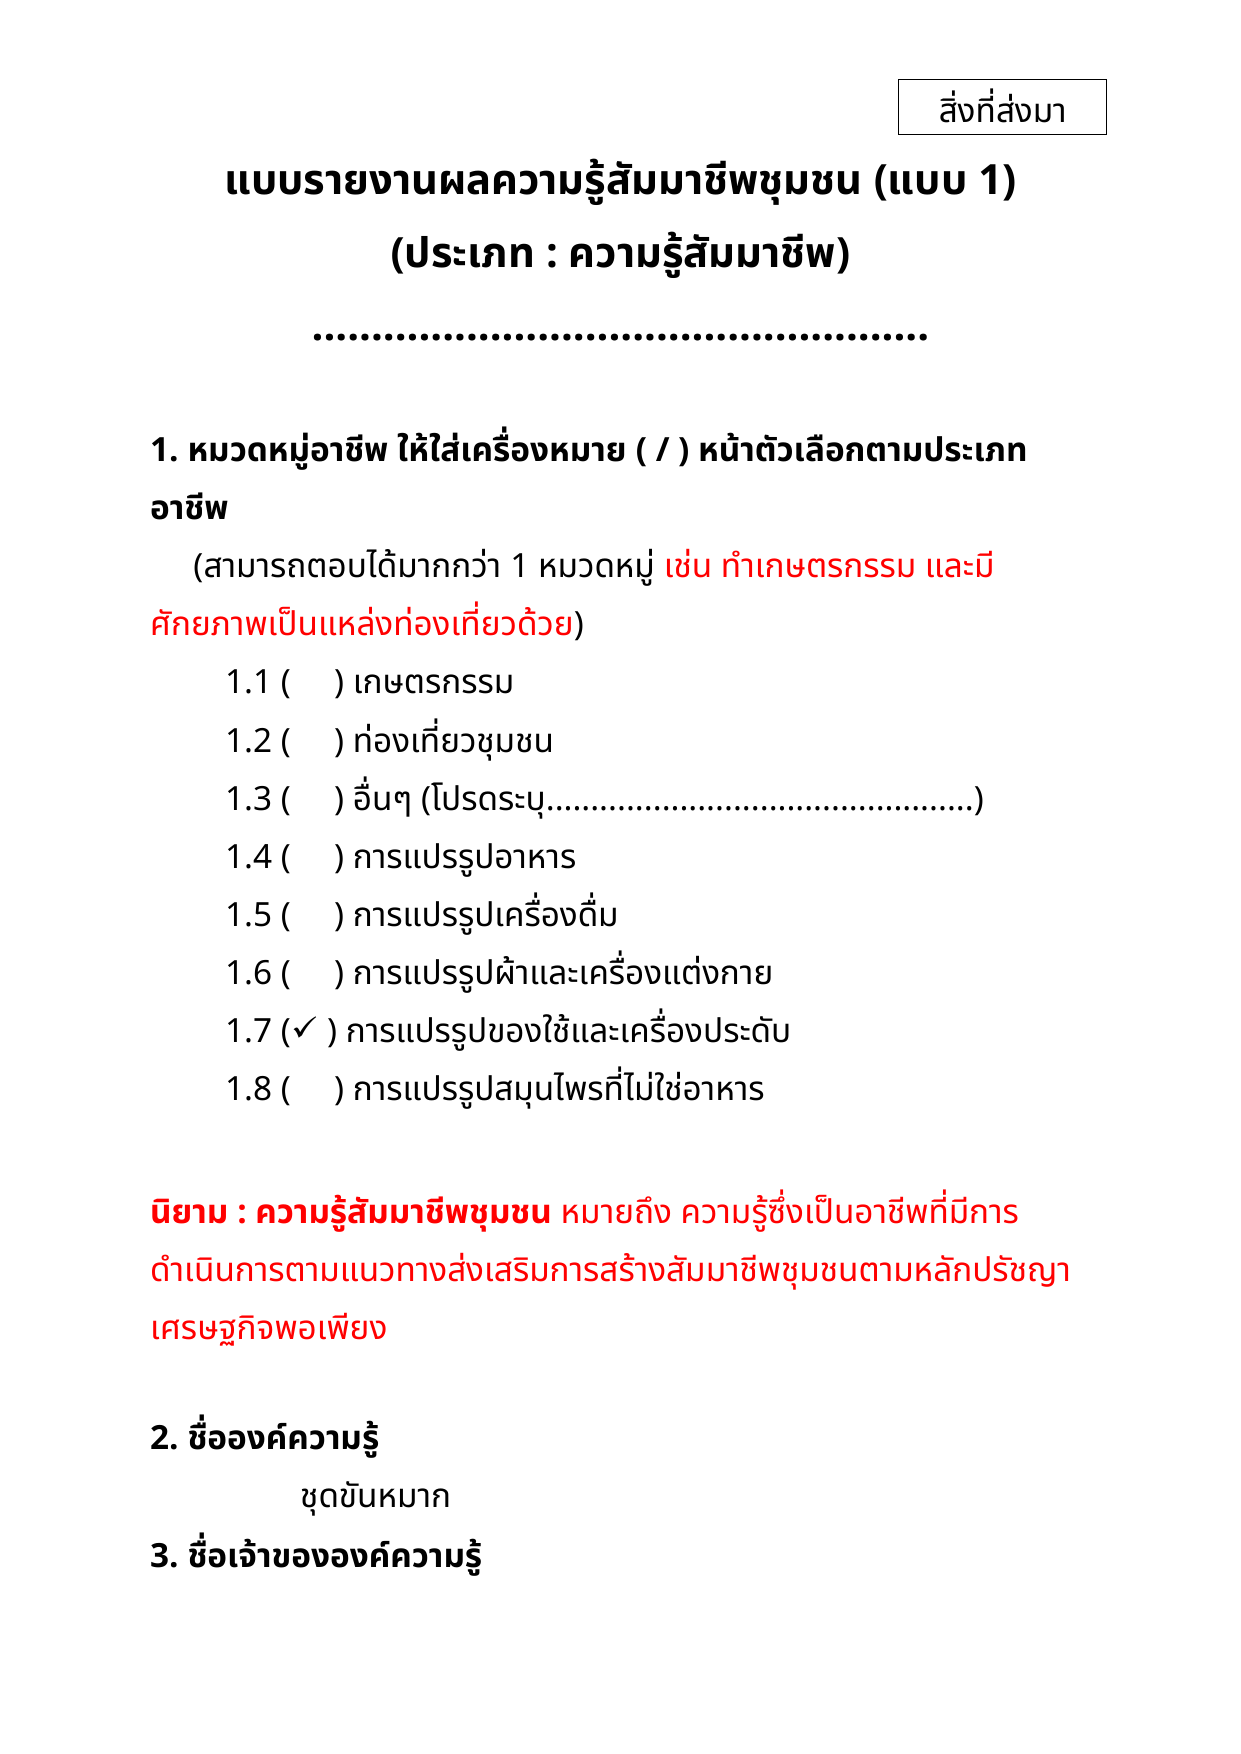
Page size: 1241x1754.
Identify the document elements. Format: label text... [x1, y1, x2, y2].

text 2. ชื่อองค์ความรู้ [150, 1414, 1090, 1465]
text 1.6 ( ) การแปรรูปผ้าและเครื่องแต่งกาย [150, 949, 1090, 999]
text 1.8 ( ) การแปรรูปสมุนไพรที่ไม่ใช่อาหาร [150, 1065, 1090, 1116]
text (สามารถตอบได้มากกว่า 1 หมวดหมู่ เช่น ทำเกษตรกรรม และมีศักยภาพเป็นแหล่งท่องเที่ยวด้วย) [150, 542, 1090, 651]
text 1.3 ( ) อื่นๆ (โปรดระบุ................................................) [150, 774, 1090, 825]
text 1.4 ( ) การแปรรูปอาหาร [150, 833, 1090, 883]
text 1.2 ( ) ท่องเที่ยวชุมชน [150, 716, 1090, 767]
text 1.1 ( ) เกษตรกรรม [150, 658, 1090, 709]
text (ประเภท : ความรู้สัมมาชีพ) [150, 223, 1090, 286]
text 1.5 ( ) การแปรรูปเครื่องดื่ม [150, 891, 1090, 941]
text 3. ชื่อเจ้าขององค์ความรู้ [150, 1532, 1090, 1582]
text ชุดขันหมาก [150, 1472, 1090, 1523]
text นิยาม : ความรู้สัมมาชีพชุมชน หมายถึง ความรู้ซึ่งเป็นอาชีพที่มีการดำเนินการตามแนวทางส่งเสริมการสร้างสัมมาชีพชุมชนตามหลักปรัชญาเศรษฐกิจพอเพียง [150, 1188, 1090, 1354]
text .................................................... [150, 296, 1090, 352]
text 1. หมวดหมู่อาชีพ ให้ใส่เครื่องหมาย ( / ) หน้าตัวเลือกตามประเภทอาชีพ [150, 426, 1090, 534]
text แบบรายงานผลความรู้สัมมาชีพชุมชน (แบบ 1) [150, 150, 1090, 213]
text 1.7 ( ) การแปรรูปของใช้และเครื่องประดับ [150, 1007, 1090, 1058]
